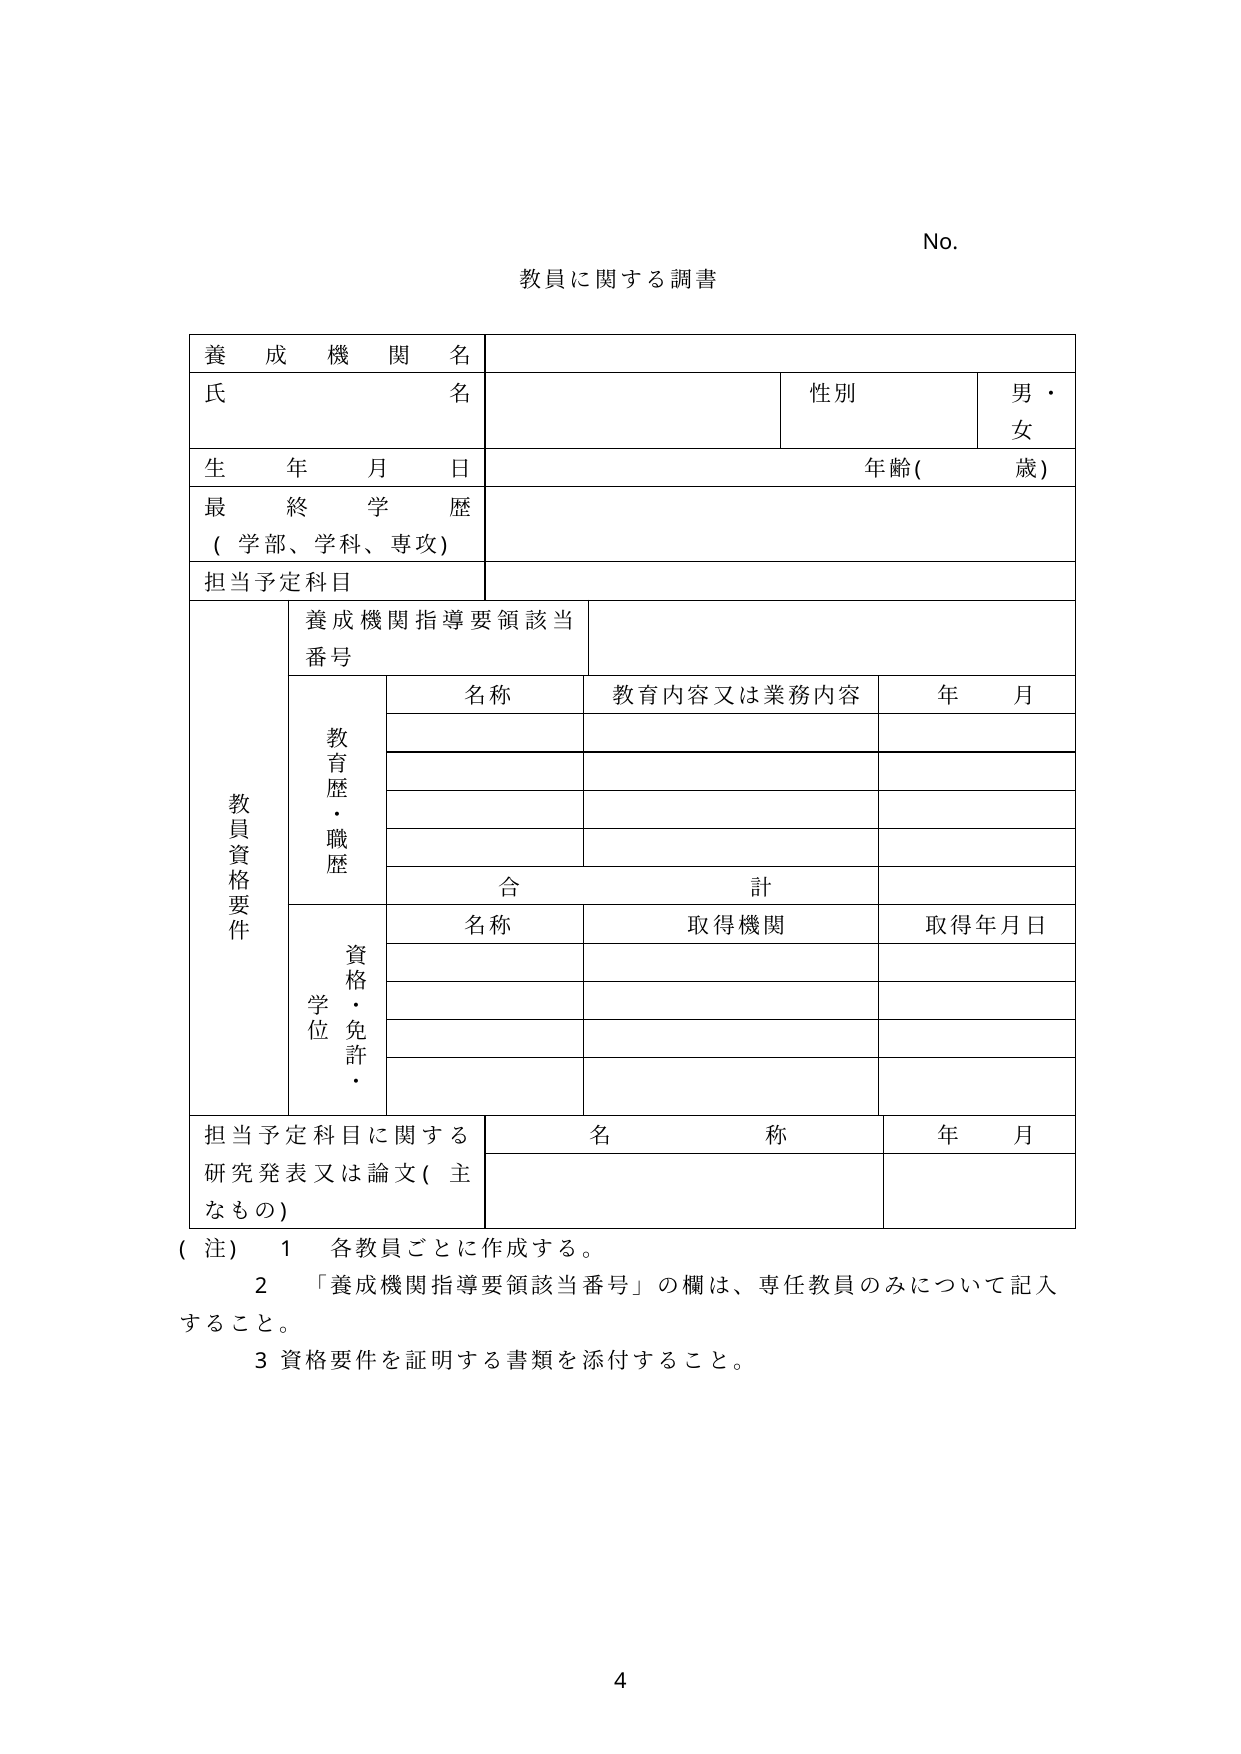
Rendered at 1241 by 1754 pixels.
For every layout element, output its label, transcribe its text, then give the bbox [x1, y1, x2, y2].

table_cell 担当予定科目に関する研究発表又は論文(主なもの) [190, 1116, 484, 1227]
table_cell 養成機関指導要領該当番号 [289, 601, 588, 675]
table_cell 年齢( 歳) [486, 449, 1075, 486]
table_cell [387, 944, 583, 981]
table_cell 教育歴・職歴 [289, 676, 386, 904]
table_cell [387, 714, 583, 751]
table_cell [486, 487, 1075, 561]
table_cell 資格・免許・学位 [289, 905, 386, 1115]
table_cell [584, 753, 878, 789]
table_cell [879, 791, 1075, 828]
table_cell [584, 944, 878, 981]
table_cell 性別 [781, 373, 977, 448]
table_cell [584, 982, 878, 1019]
table_cell [879, 1020, 1075, 1057]
table_cell 名称 [387, 676, 583, 713]
table_cell [884, 1154, 1075, 1227]
table_cell 最終学歴 (学部、学科、専攻) [190, 487, 484, 561]
table_cell 教育内容又は業務内容 [584, 676, 878, 713]
table_cell [387, 1058, 583, 1115]
table_cell [584, 1058, 878, 1115]
table_cell 取得機関 [584, 905, 878, 942]
table_header 養成機関名 [190, 335, 484, 372]
table_cell 年 月 [884, 1116, 1075, 1153]
table_cell [584, 791, 878, 828]
table_cell [486, 373, 780, 448]
table_cell 年 月 [879, 676, 1075, 713]
table_cell [879, 867, 1075, 904]
table_cell 担当予定科目 [190, 562, 484, 599]
table_cell 生年月日 [190, 449, 484, 486]
text No. [179, 222, 972, 259]
table_cell [486, 562, 1075, 599]
table_cell 取得年月日 [879, 905, 1075, 942]
table_cell 合 計 [387, 867, 878, 904]
table_header [486, 335, 1075, 372]
text 2 「養成機関指導要領該当番号」の欄は、専任教員のみについて記入すること。 [179, 1266, 1061, 1340]
text (注) 1 各教員ごとに作成する。 [179, 1228, 1061, 1266]
table_cell [387, 791, 583, 828]
table_cell [879, 829, 1075, 866]
table_cell [387, 753, 583, 789]
table_cell [387, 1020, 583, 1057]
table_cell 名称 [387, 905, 583, 942]
table_cell [584, 829, 878, 866]
table_cell [584, 714, 878, 751]
text 3 資格要件を証明する書類を添付すること。 [179, 1340, 1061, 1377]
table_cell [879, 944, 1075, 981]
table_cell [879, 753, 1075, 789]
table_cell 教員資格要件 [190, 601, 288, 1115]
table_cell [879, 982, 1075, 1019]
table_cell [589, 601, 1075, 675]
table_cell 氏名 [190, 373, 484, 448]
table_cell [879, 1058, 1075, 1115]
table_cell [879, 714, 1075, 751]
text 教員に関する調書 [179, 259, 1061, 297]
table_cell [387, 829, 583, 866]
table_cell [387, 982, 583, 1019]
table_cell 名 称 [486, 1116, 883, 1153]
table_cell 男・女 [978, 373, 1075, 448]
table_cell [486, 1154, 883, 1227]
table_cell [584, 1020, 878, 1057]
